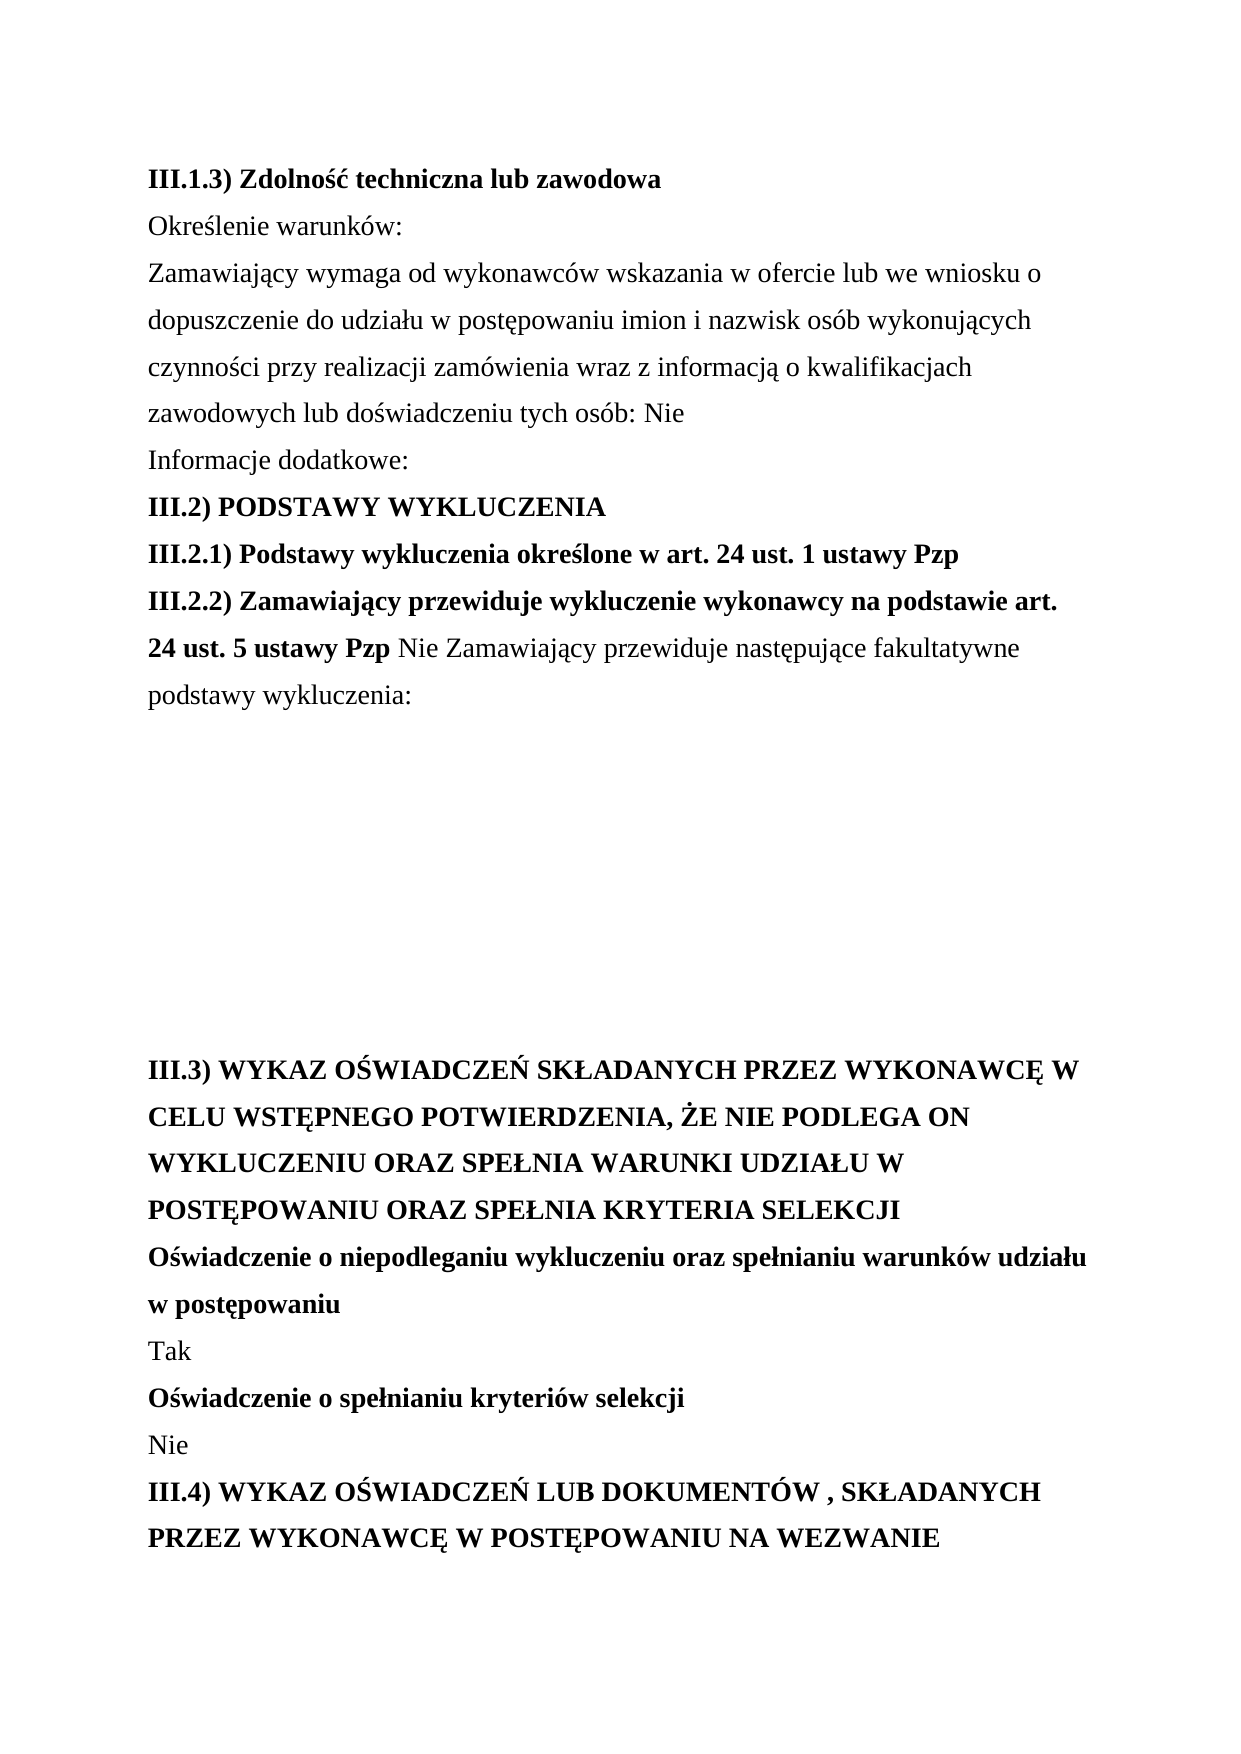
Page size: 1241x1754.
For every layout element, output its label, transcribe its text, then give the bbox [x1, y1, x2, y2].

text III.2) PODSTAWY WYKLUCZENIA [148, 476, 1093, 523]
text III.2.1) Podstawy wykluczenia określone w art. 24 ust. 1 ustawy Pzp III.2.2) Zamawiający przewiduje wykluczenie wykonawcy na podstawie art. 24 ust. 5 ustawy Pzp Nie Zamawiający przewiduje następujące fakultatywne podstawy wykluczenia: [148, 523, 1093, 1038]
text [148, 1460, 1093, 1554]
text III.3) WYKAZ OŚWIADCZEŃ SKŁADANYCH PRZEZ WYKONAWCĘ W CELU WSTĘPNEGO POTWIERDZENIA, ŻE NIE PODLEGA ON WYKLUCZENIU ORAZ SPEŁNIA WARUNKI UDZIAŁU W POSTĘPOWANIU ORAZ SPEŁNIA KRYTERIA SELEKCJI [148, 1038, 1093, 1226]
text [148, 148, 1093, 476]
text Oświadczenie o niepodleganiu wykluczeniu oraz spełnianiu warunków udziału w postępowaniu Tak Oświadczenie o spełnianiu kryteriów selekcji Nie [148, 1226, 1093, 1460]
